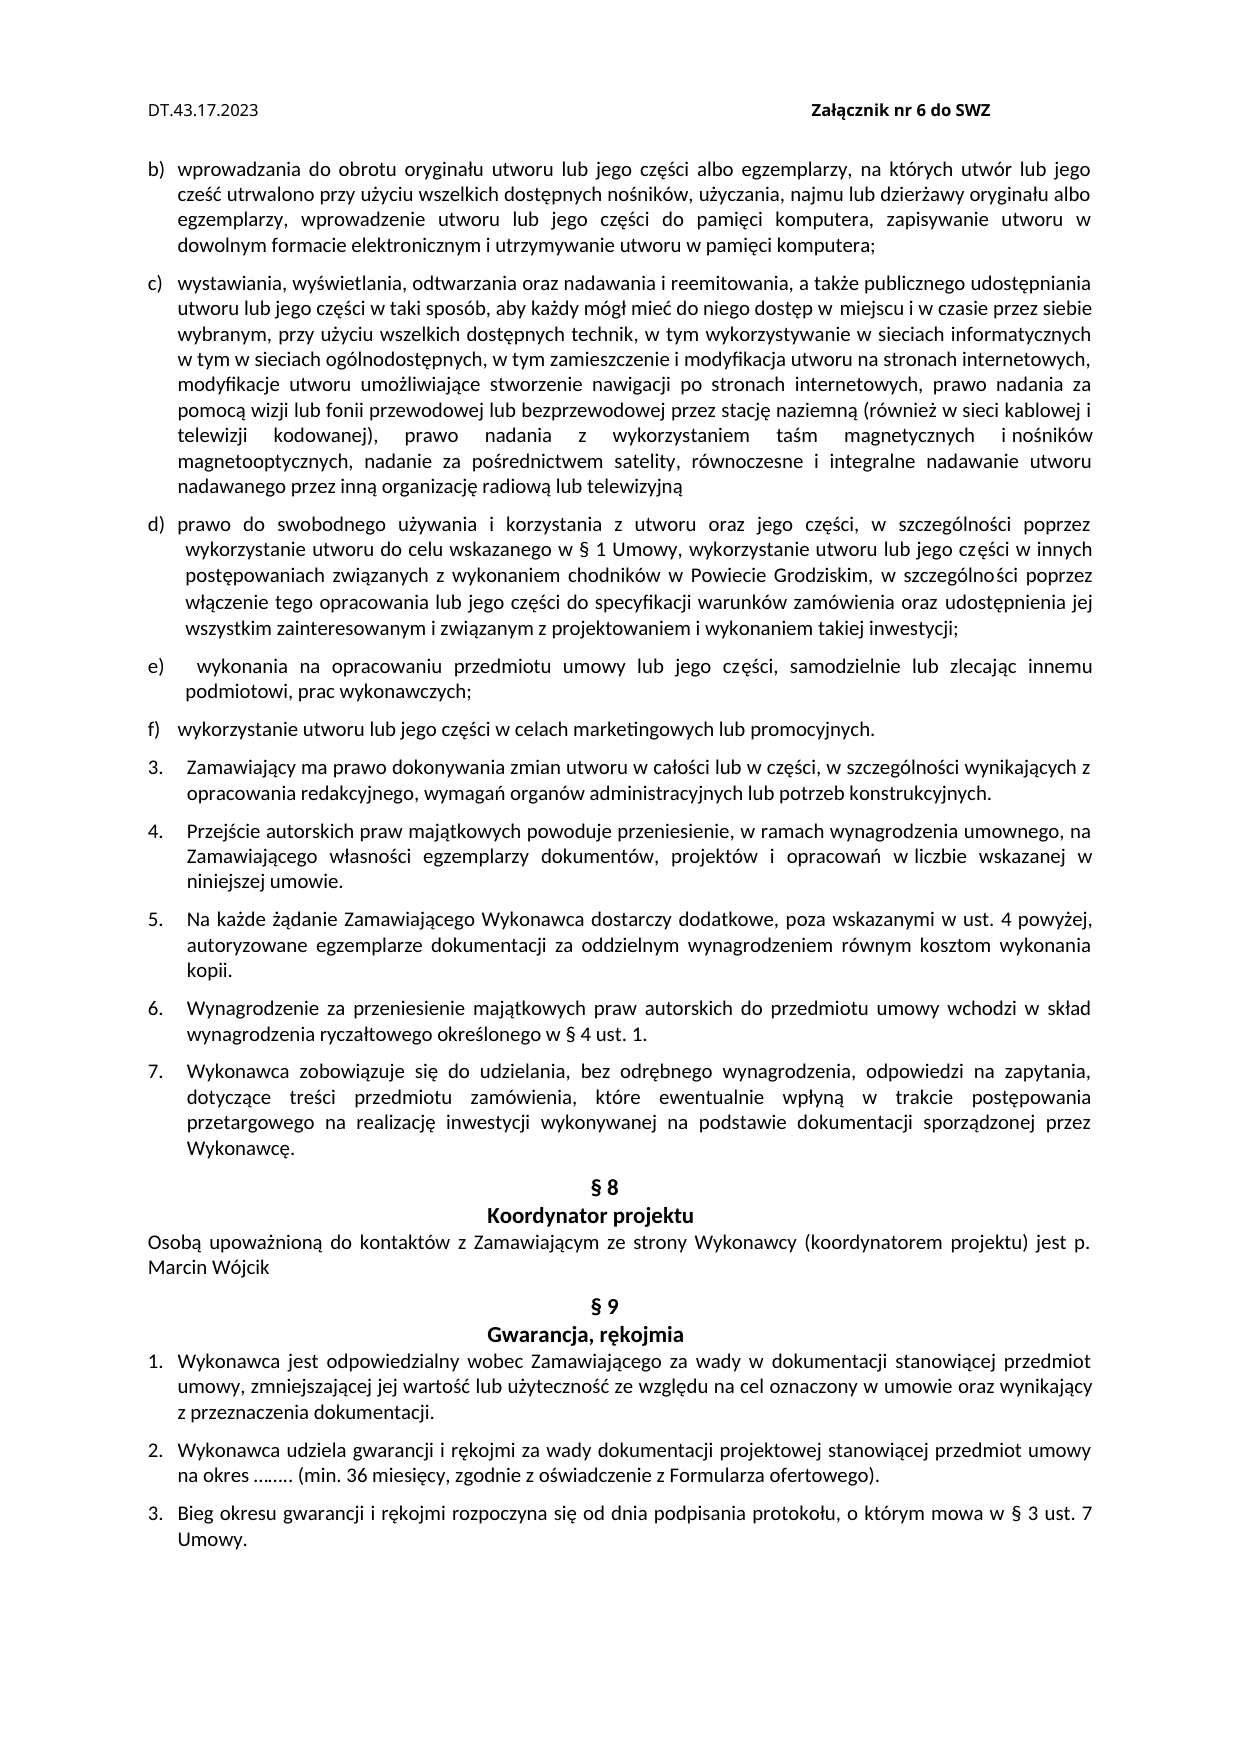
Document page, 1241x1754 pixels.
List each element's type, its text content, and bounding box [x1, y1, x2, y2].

list wykorzystanie utworu lub jego części w celach marketingowych lub promocyjnych. [148, 717, 1093, 742]
text Koordynator projektu [442, 1201, 1093, 1229]
list Bieg okresu gwarancji i rękojmi rozpoczyna się od dnia podpisania protokołu, o którym mowa w § 3 ust. 7 Umowy. [148, 1500, 1093, 1551]
list Wykonawca jest odpowiedzialny wobec Zamawiającego za wady w dokumentacji stanowiącej przedmiot umowy, zmniejszającej jej wartość lub użyteczność ze względu na cel oznaczony w umowie oraz wynikający z przeznaczenia dokumentacji. [148, 1348, 1093, 1424]
text § 8 [442, 1173, 1093, 1201]
text d) prawo do swobodnego używania i korzystania z utworu oraz jego części, w szczególności poprzez wykorzystanie utworu do celu wskazanego w § 1 Umowy, wykorzystanie utworu lub jego części w innych postępowaniach związanych z wykonaniem chodników w Powiecie Grodziskim, w szczególności poprzez włączenie tego opracowania lub jego części do specyfikacji warunków zamówienia oraz udostępnienia jej wszystkim zainteresowanym i związanym z projektowaniem i wykonaniem takiej inwestycji; [148, 511, 1093, 641]
list Zamawiający ma prawo dokonywania zmian utworu w całości lub w części, w szczególności wynikających z opracowania redakcyjnego, wymagań organów administracyjnych lub potrzeb konstrukcyjnych. [148, 754, 1093, 805]
text Gwarancja, rękojmia [442, 1320, 1093, 1348]
list wykonania na opracowaniu przedmiotu umowy lub jego części, samodzielnie lub zlecając innemu podmiotowi, prac wykonawczych; [148, 653, 1093, 704]
list Wykonawca udziela gwarancji i rękojmi za wady dokumentacji projektowej stanowiącej przedmiot umowy na okres …….. (min. 36 miesięcy, zgodnie z oświadczenie z Formularza ofertowego). [148, 1437, 1093, 1488]
list Na każde żądanie Zamawiającego Wykonawca dostarczy dodatkowe, poza wskazanymi w ust. 4 powyżej, autoryzowane egzemplarze dokumentacji za oddzielnym wynagrodzeniem równym kosztom wykonania kopii. [148, 907, 1093, 983]
text b) wprowadzania do obrotu oryginału utworu lub jego części albo egzemplarzy, na których utwór lub jego cześć utrwalono przy użyciu wszelkich dostępnych nośników, użyczania, najmu lub dzierżawy oryginału albo egzemplarzy, wprowadzenie utworu lub jego części do pamięci komputera, zapisywanie utworu w dowolnym formacie elektronicznym i utrzymywanie utworu w pamięci komputera; [148, 156, 1093, 257]
text § 9 [442, 1292, 1093, 1320]
list Wynagrodzenie za przeniesienie majątkowych praw autorskich do przedmiotu umowy wchodzi w skład wynagrodzenia ryczałtowego określonego w § 4 ust. 1. [148, 995, 1093, 1046]
list Przejście autorskich praw majątkowych powoduje przeniesienie, w ramach wynagrodzenia umownego, na Zamawiającego własności egzemplarzy dokumentów, projektów i opracowań w liczbie wskazanej w niniejszej umowie. [148, 818, 1093, 894]
text c) wystawiania, wyświetlania, odtwarzania oraz nadawania i reemitowania, a także publicznego udostępniania utworu lub jego części w taki sposób, aby każdy mógł mieć do niego dostęp w miejscu i w czasie przez siebie wybranym, przy użyciu wszelkich dostępnych technik, w tym wykorzystywanie w sieciach informatycznych w tym w sieciach ogólnodostępnych, w tym zamieszczenie i modyfikacja utworu na stronach internetowych, modyfikacje utworu umożliwiające stworzenie nawigacji po stronach internetowych, prawo nadania za pomocą wizji lub fonii przewodowej lub bezprzewodowej przez stację naziemną (również w sieci kablowej i telewizji kodowanej), prawo nadania z wykorzystaniem taśm magnetycznych i nośników magnetooptycznych, nadanie za pośrednictwem satelity, równoczesne i integralne nadawanie utworu nadawanego przez inną organizację radiową lub telewizyjną [148, 270, 1093, 499]
text Osobą upoważnioną do kontaktów z Zamawiającym ze strony Wykonawcy (koordynatorem projektu) jest p. Marcin Wójcik [148, 1229, 1093, 1280]
list Wykonawca zobowiązuje się do udzielania, bez odrębnego wynagrodzenia, odpowiedzi na zapytania, dotyczące treści przedmiotu zamówienia, które ewentualnie wpłyną w trakcie postępowania przetargowego na realizację inwestycji wykonywanej na podstawie dokumentacji sporządzonej przez Wykonawcę. [148, 1059, 1093, 1160]
